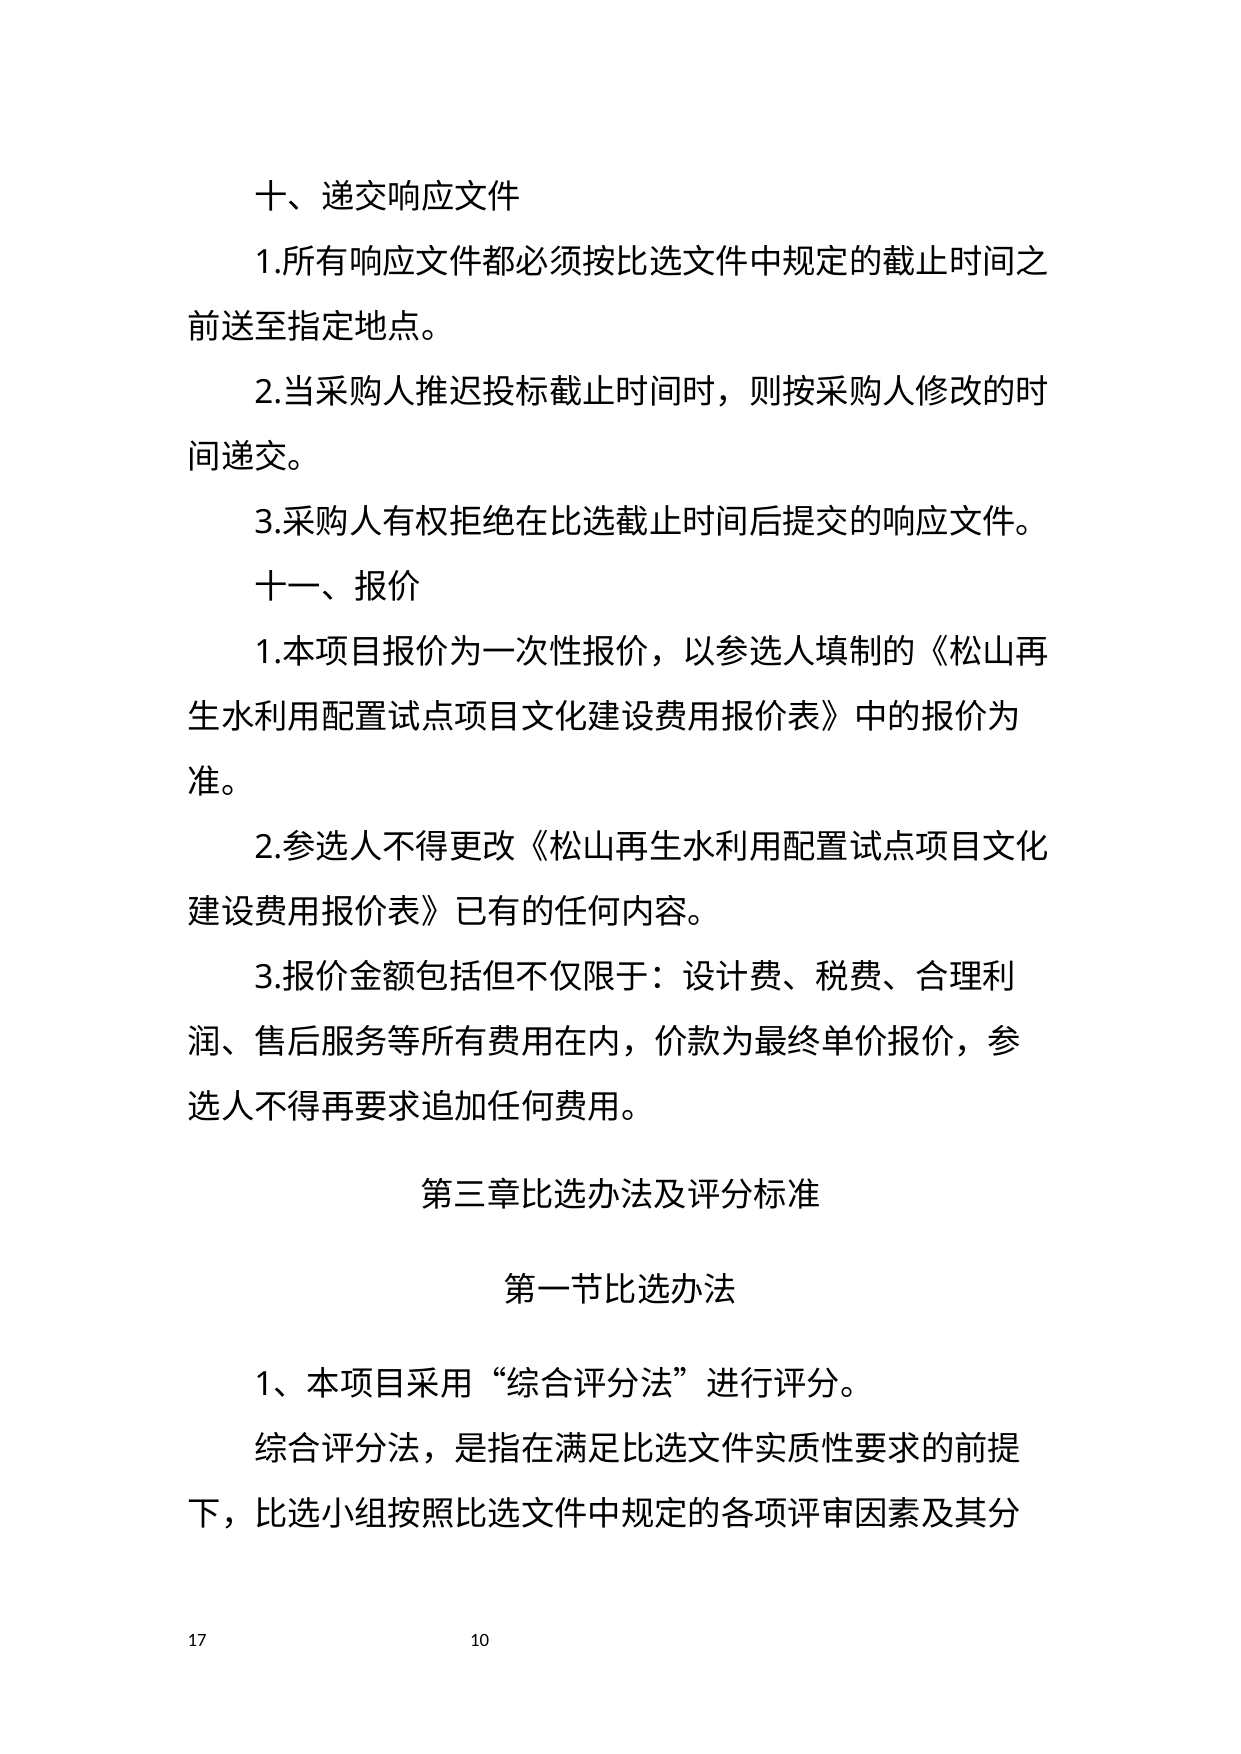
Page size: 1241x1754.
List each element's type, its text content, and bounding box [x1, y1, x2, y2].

text 2.当采购人推迟投标截止时间时，则按采购人修改的时间递交。 [187, 357, 1053, 487]
text 1、本项目采用“综合评分法”进行评分。 [187, 1348, 1053, 1413]
text 1.本项目报价为一次性报价，以参选人填制的《松山再生水利用配置试点项目文化建设费用报价表》中的报价为准。 [187, 617, 1053, 812]
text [187, 1413, 1053, 1543]
text 3.报价金额包括但不仅限于：设计费、税费、合理利润、售后服务等所有费用在内，价款为最终单价报价，参选人不得再要求追加任何费用。 [187, 942, 1053, 1137]
text 1.所有响应文件都必须按比选文件中规定的截止时间之前送至指定地点。 [187, 227, 1053, 357]
text 2.参选人不得更改《松山再生水利用配置试点项目文化建设费用报价表》已有的任何内容。 [187, 812, 1053, 942]
text 十、递交响应文件 [187, 162, 1053, 227]
text 3.采购人有权拒绝在比选截止时间后提交的响应文件。 [187, 487, 1053, 552]
subtitle 第三章比选办法及评分标准 [187, 1160, 1053, 1225]
subtitle 第一节比选办法 [187, 1254, 1053, 1319]
text 十一、报价 [187, 552, 1053, 617]
